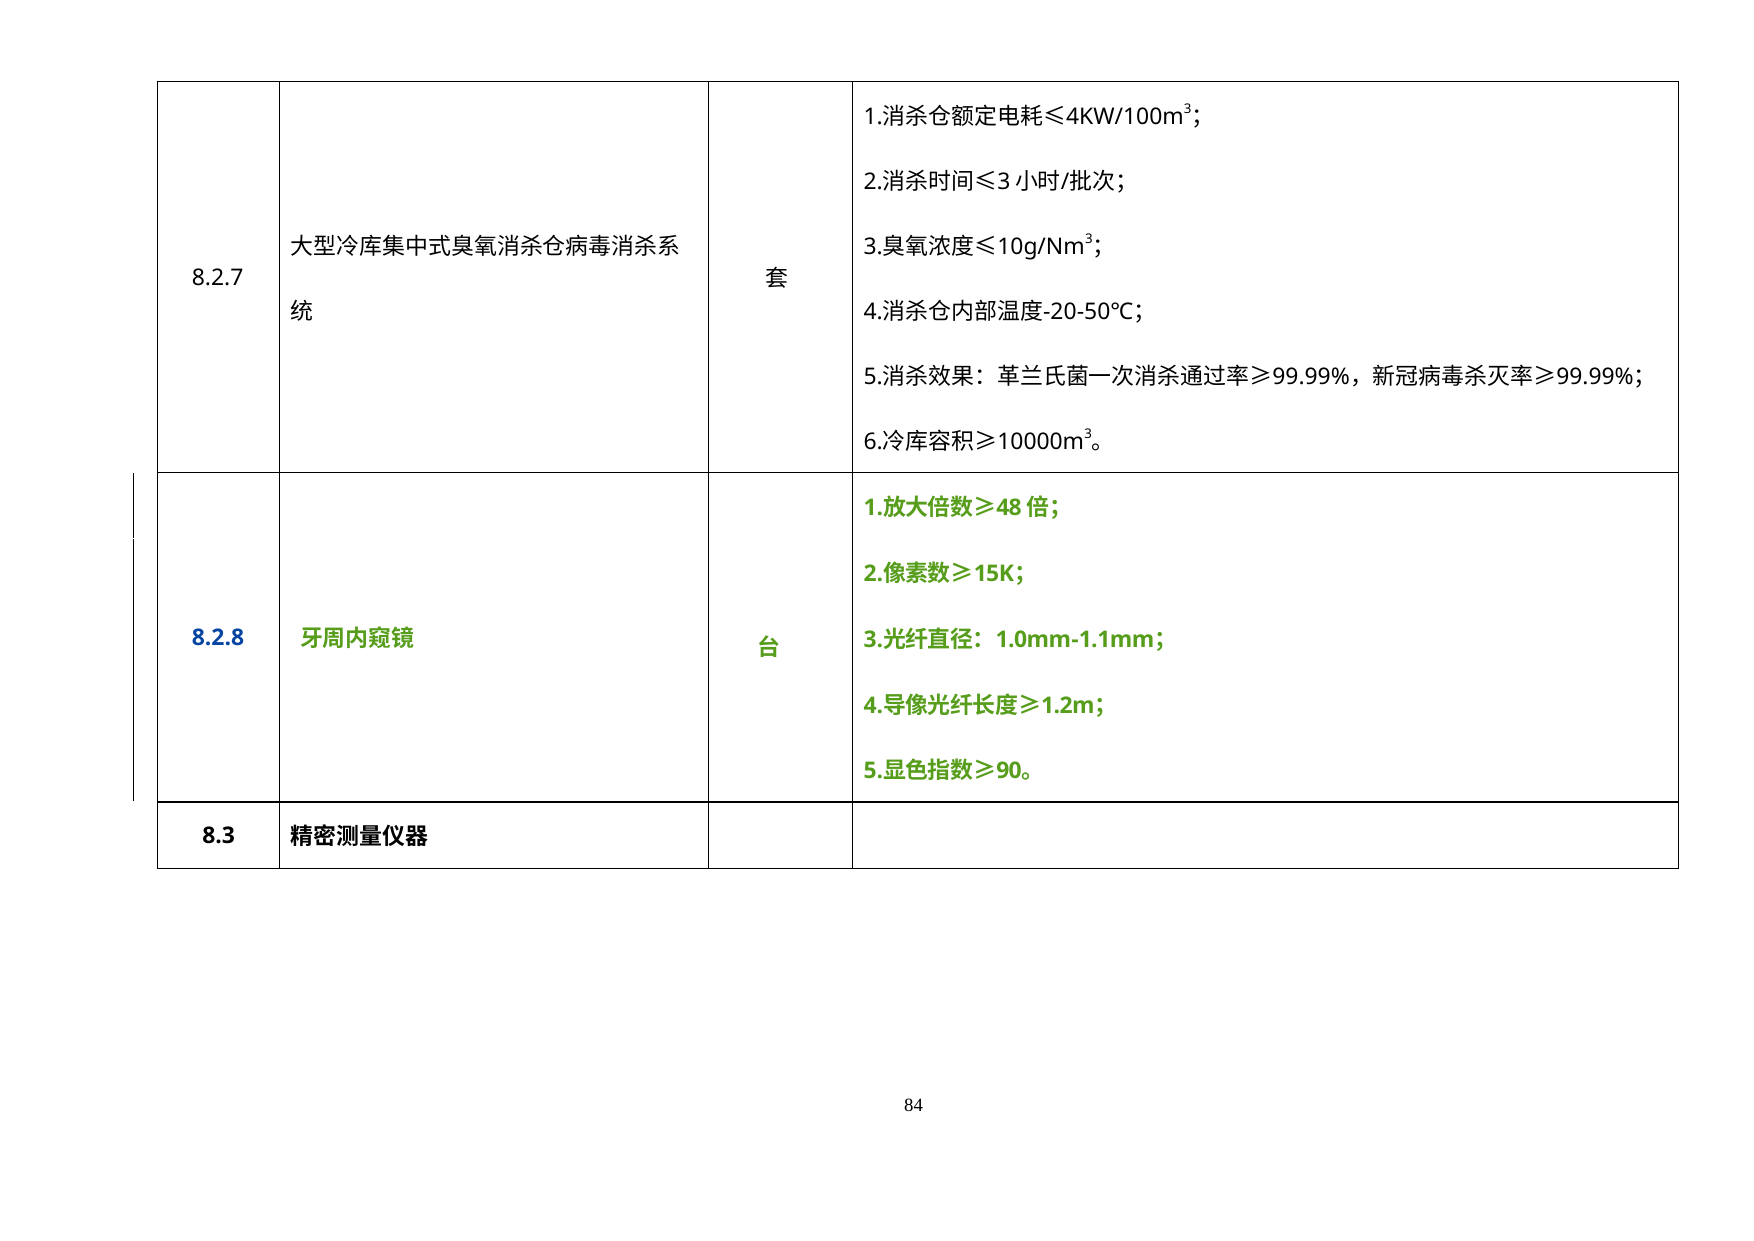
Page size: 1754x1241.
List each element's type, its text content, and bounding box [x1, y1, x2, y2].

table_cell 台 [709, 473, 852, 801]
table_cell [709, 803, 852, 867]
table_cell 1.放大倍数≥48倍； 2.像素数≥15K； 3.光纤直径：1.0mm-1.1mm； 4.导像光纤长度≥1.2m； 5.显色指数≥90。 [853, 473, 1678, 801]
table_cell 精密测量仪器 [280, 803, 708, 867]
table_cell 8.3 [158, 803, 279, 867]
table_cell 大型冷库集中式臭氧消杀仓病毒消杀系统 [280, 82, 708, 472]
table_cell 8.2.8 [158, 473, 279, 801]
table_cell 8.2.7 [158, 82, 279, 472]
table_cell 套 [709, 82, 852, 472]
table_cell 1.消杀仓额定电耗≤4KW/100m3； 2.消杀时间≤3小时/批次； 3.臭氧浓度≤10g/Nm3； 4.消杀仓内部温度-20-50℃； 5.消杀效果：革兰氏菌一次消杀通过率≥99.99%，新冠病毒杀灭率≥99.99%； 6.冷库容积≥10000m3。 [853, 82, 1678, 472]
table_cell 牙周内窥镜 [280, 473, 708, 801]
table_cell [853, 803, 1678, 867]
